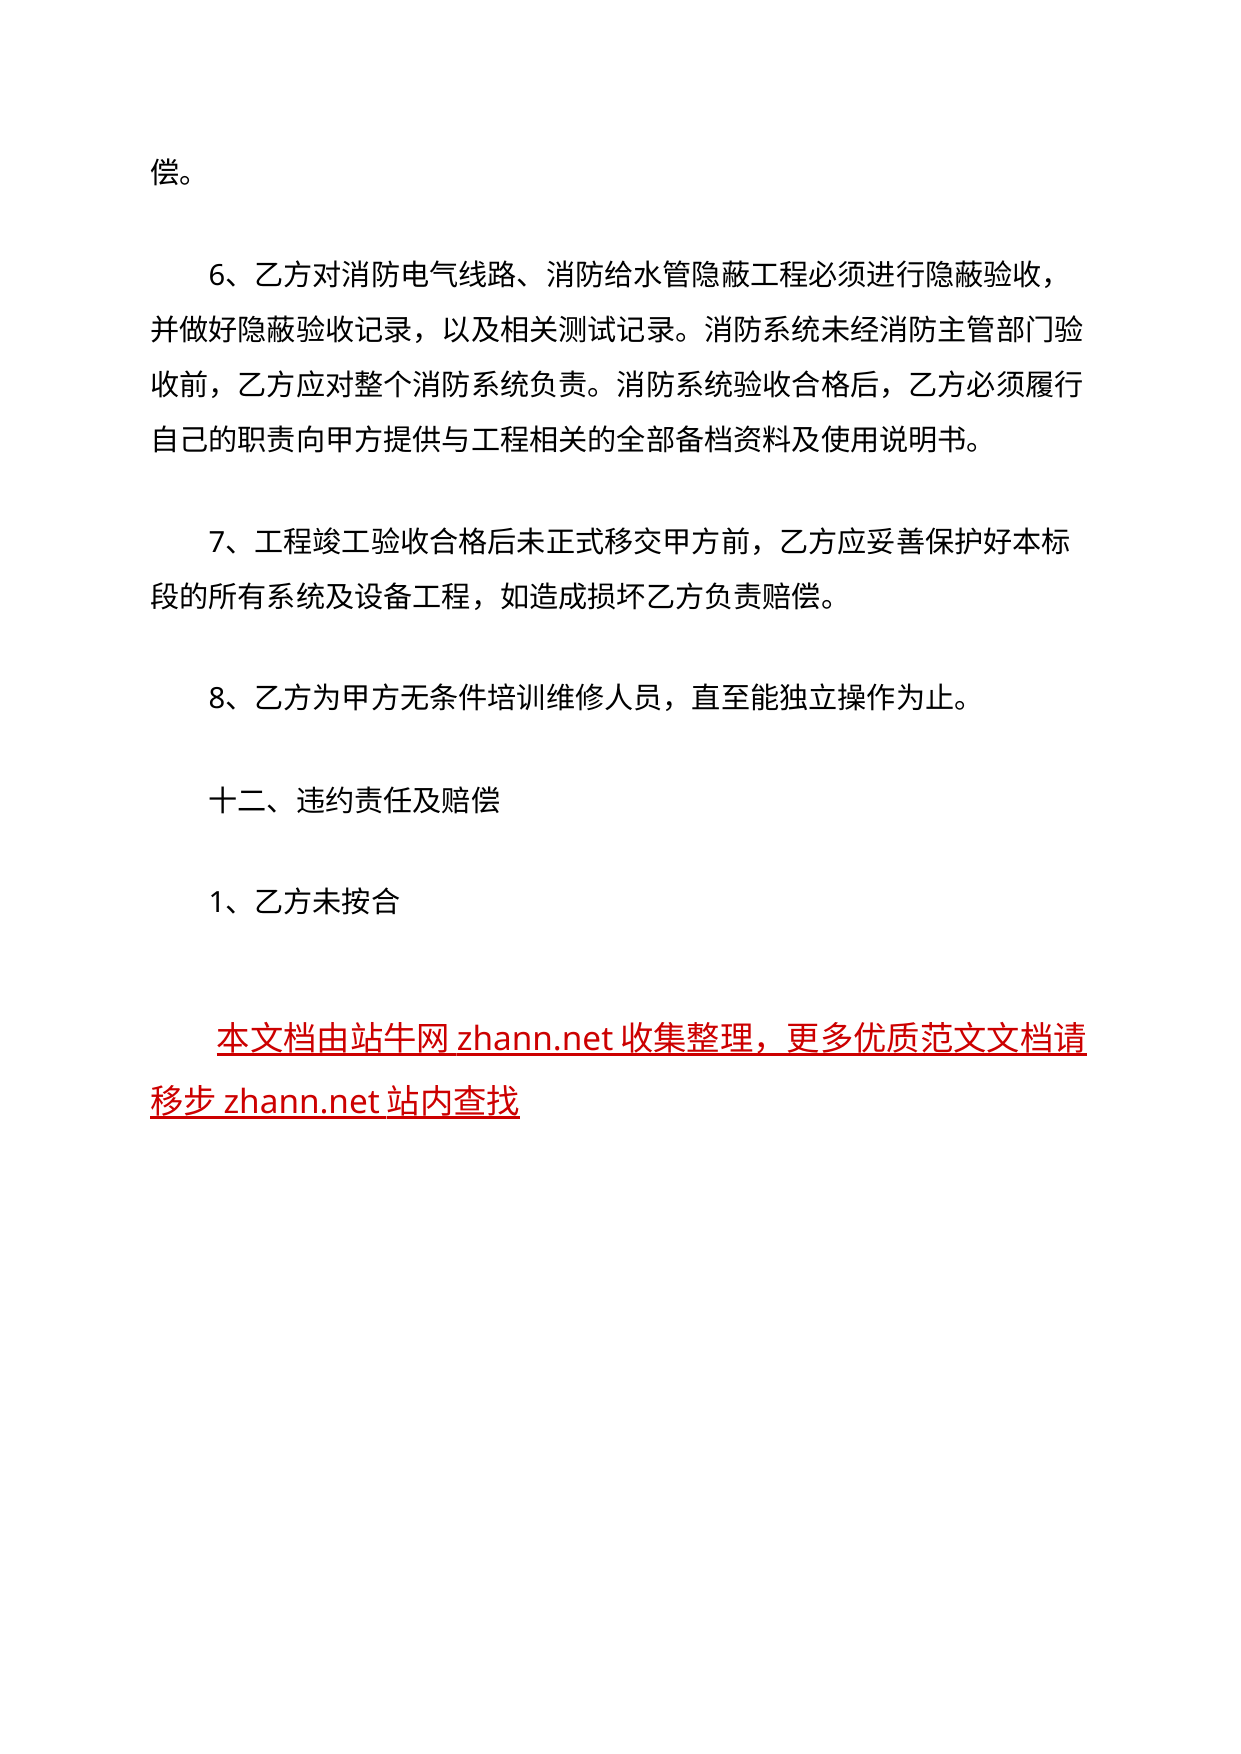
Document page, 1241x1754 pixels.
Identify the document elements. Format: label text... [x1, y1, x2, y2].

text 6、乙方对消防电气线路、消防给水管隐蔽工程必须进行隐蔽验收，并做好隐蔽验收记录，以及相关测试记录。消防系统未经消防主管部门验收前，乙方应对整个消防系统负责。消防系统验收合格后，乙方必须履行自己的职责向甲方提供与工程相关的全部备档资料及使用说明书。 [150, 252, 1090, 459]
text 8、乙方为甲方无条件培训维修人员，直至能独立操作为止。 [150, 675, 1090, 717]
text 1、乙方未按合 [150, 879, 1090, 921]
text 本文档由站牛网zhann.net收集整理，更多优质范文文档请移步zhann.net站内查找 [150, 1012, 1090, 1123]
text 十二、违约责任及赔偿 [150, 777, 1090, 819]
text 7、工程竣工验收合格后未正式移交甲方前，乙方应妥善保护好本标段的所有系统及设备工程，如造成损坏乙方负责赔偿。 [150, 518, 1090, 616]
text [150, 150, 1090, 192]
